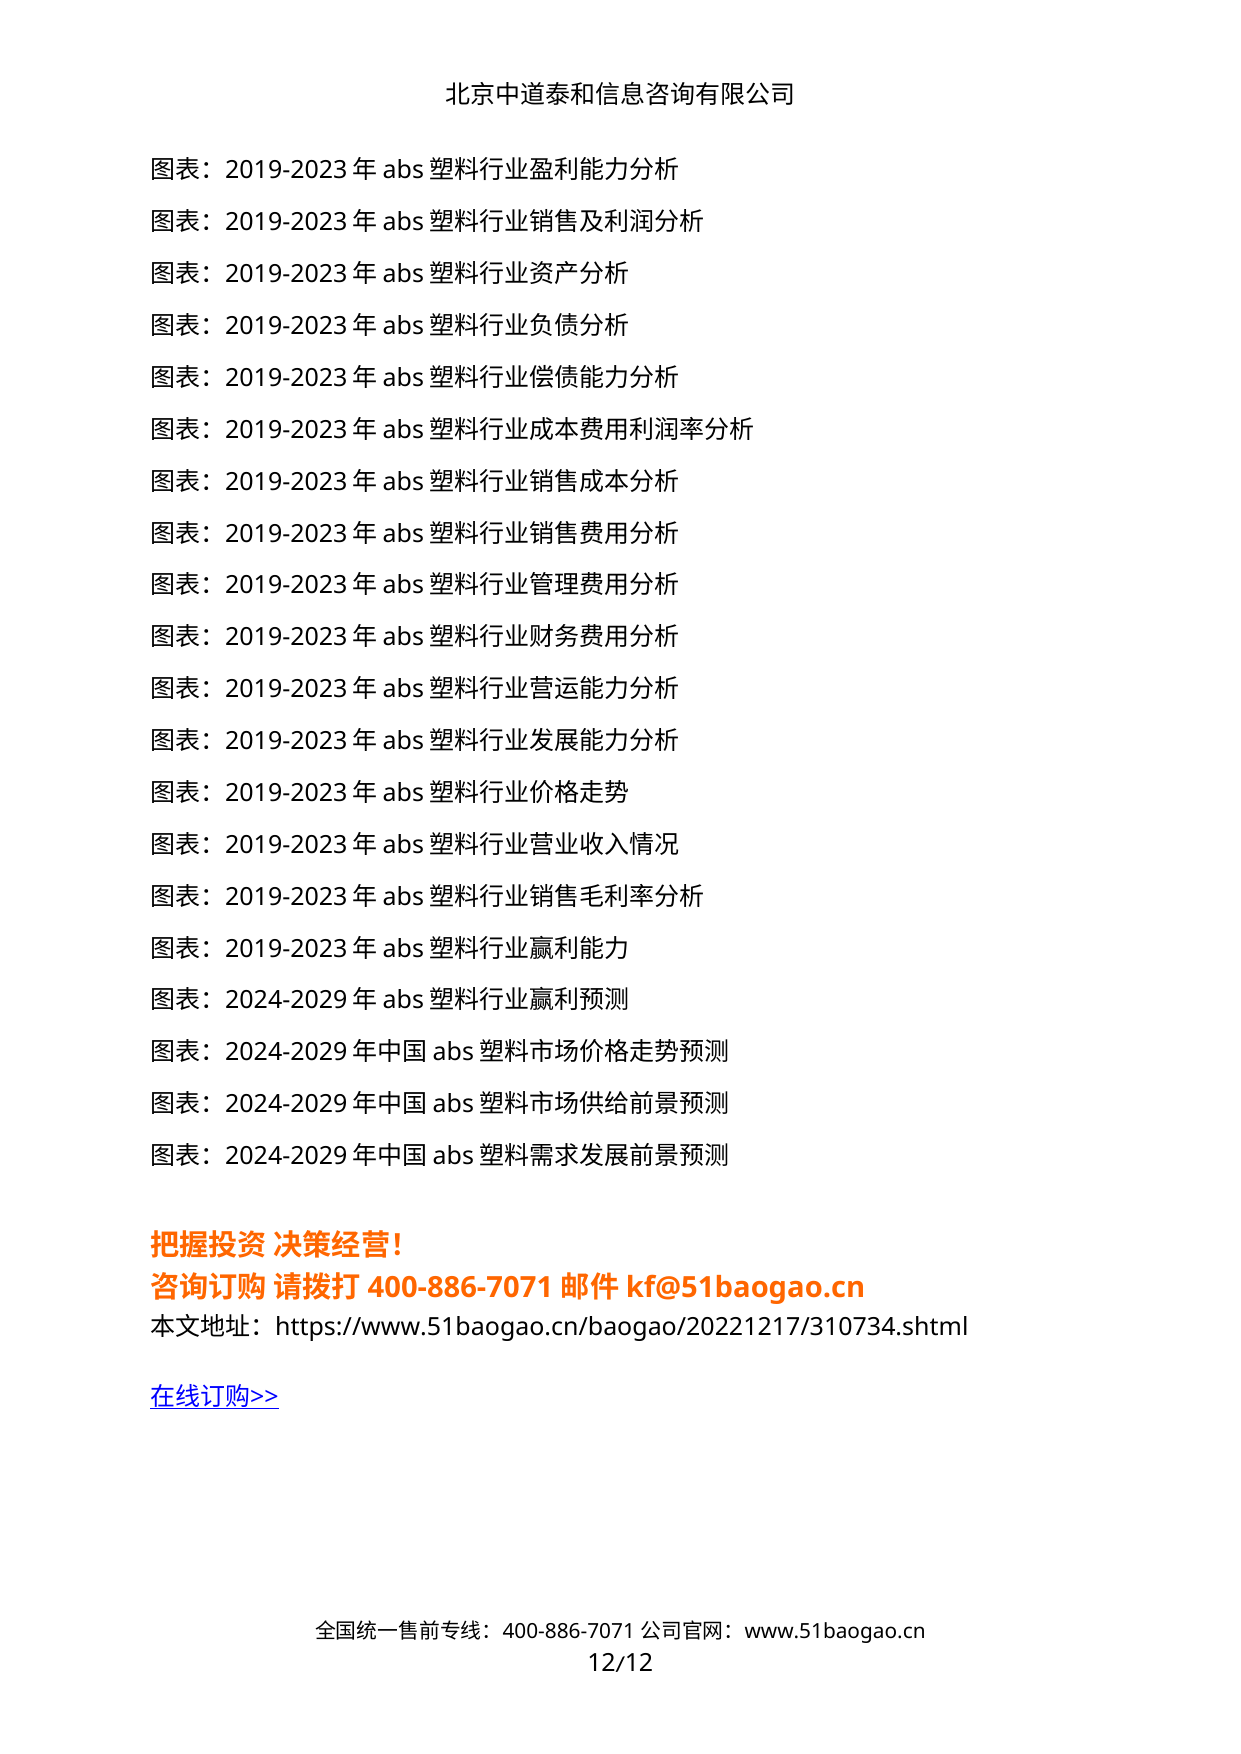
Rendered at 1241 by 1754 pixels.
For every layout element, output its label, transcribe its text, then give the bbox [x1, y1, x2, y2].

text 图表：2019-2023年abs塑料行业财务费用分析 [150, 617, 1090, 653]
text 图表：2019-2023年abs塑料行业销售毛利率分析 [150, 876, 1090, 912]
text 图表：2024-2029年中国abs塑料市场价格走势预测 [150, 1032, 1090, 1068]
text 图表：2019-2023年abs塑料行业营运能力分析 [150, 669, 1090, 705]
text 图表：2019-2023年abs塑料行业资产分析 [150, 254, 1090, 290]
text 图表：2019-2023年abs塑料行业成本费用利润率分析 [150, 409, 1090, 446]
text 图表：2019-2023年abs塑料行业赢利能力 [150, 928, 1090, 964]
text 图表：2019-2023年abs塑料行业价格走势 [150, 772, 1090, 809]
text 图表：2019-2023年abs塑料行业销售及利润分析 [150, 202, 1090, 238]
text 图表：2019-2023年abs塑料行业盈利能力分析 [150, 150, 1090, 186]
text 图表：2024-2029年abs塑料行业赢利预测 [150, 980, 1090, 1016]
text 图表：2019-2023年abs塑料行业管理费用分析 [150, 565, 1090, 601]
text 图表：2019-2023年abs塑料行业负债分析 [150, 306, 1090, 342]
text 图表：2019-2023年abs塑料行业销售费用分析 [150, 513, 1090, 549]
text 把握投资 决策经营！咨询订购 请拨打 400-886-7071 邮件 kf@51baogao.cn本文地址：https://www.51baogao.cn/baogao/20221217/310734.shtml [150, 1187, 1090, 1342]
text 图表：2024-2029年中国abs塑料市场供给前景预测 [150, 1084, 1090, 1120]
text 图表：2019-2023年abs塑料行业偿债能力分析 [150, 357, 1090, 394]
text 在线订购>> [150, 1342, 1090, 1413]
text 图表：2024-2029年中国abs塑料需求发展前景预测 [150, 1136, 1090, 1172]
text 图表：2019-2023年abs塑料行业发展能力分析 [150, 721, 1090, 757]
text 图表：2019-2023年abs塑料行业营业收入情况 [150, 824, 1090, 861]
text 图表：2019-2023年abs塑料行业销售成本分析 [150, 461, 1090, 497]
